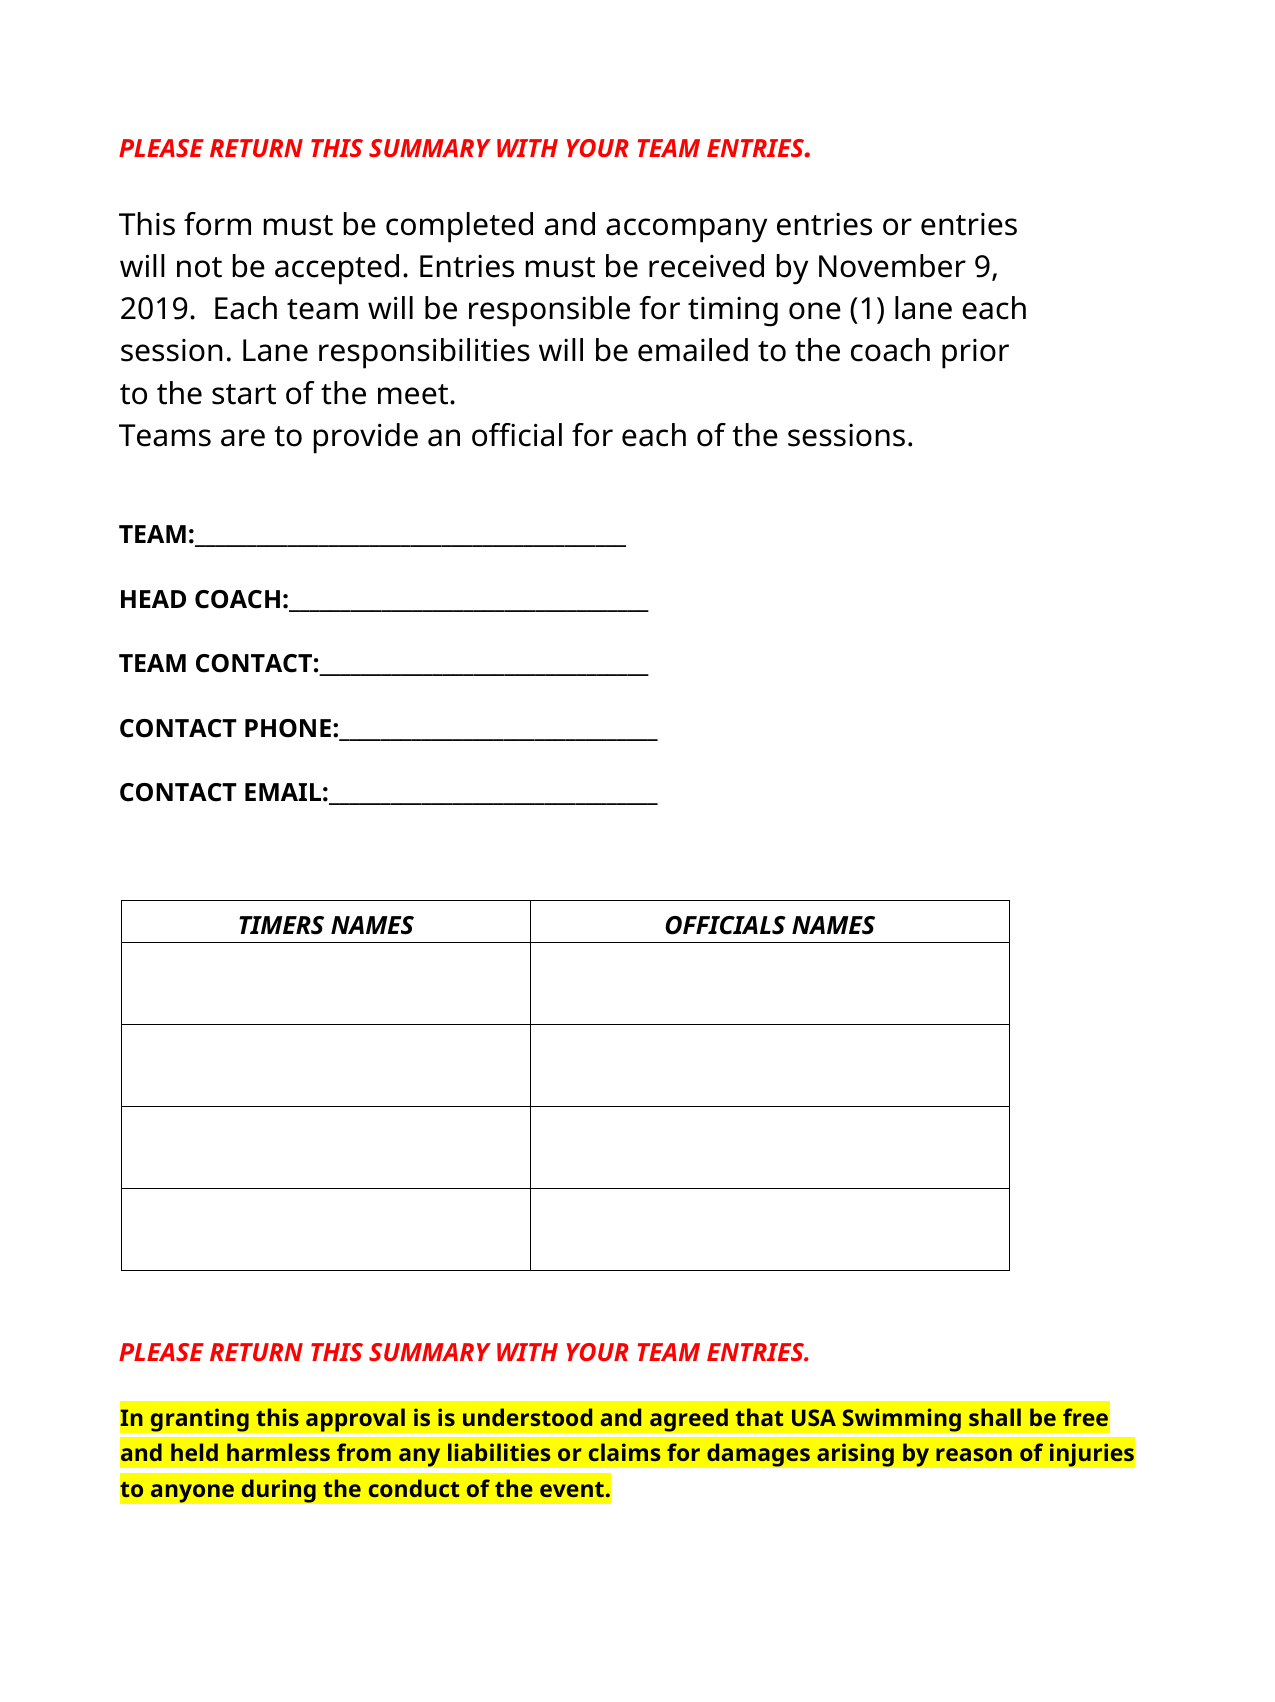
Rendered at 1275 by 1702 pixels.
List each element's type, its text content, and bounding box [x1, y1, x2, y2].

table_cell [122, 1189, 530, 1270]
table_cell [122, 943, 530, 1024]
table_header OFFICIALS NAMES [531, 901, 1009, 942]
text CONTACT PHONE:_______________________________ [118, 711, 1155, 744]
text PLEASE RETURN THIS SUMMARY WITH YOUR TEAM ENTRIES. [118, 125, 1144, 167]
text In granting this approval is is understood and agreed that USA Swimming shall be free and held harmless from any liabilities or claims for damages arising by reason of injuries to anyone during the conduct of the event. [120, 1401, 1155, 1504]
table_cell [531, 1189, 1009, 1270]
table_cell [531, 943, 1009, 1024]
table_cell [531, 1025, 1009, 1106]
text TEAM CONTACT:________________________________ [118, 646, 1155, 680]
text This form must be completed and accompany entries or entries will not be accepted. Entries must be received by November 9, 2019. Each team will be responsible for timing one (1) lane each session. Lane responsibilities will be emailed to the coach prior to the start of the meet. [118, 203, 1046, 413]
text Teams are to provide an official for each of the sessions. [118, 414, 1046, 455]
text CONTACT EMAIL:________________________________ [118, 775, 1155, 809]
table_cell [122, 1107, 530, 1188]
text TEAM:__________________________________________ [118, 517, 1155, 551]
table_cell [531, 1107, 1009, 1188]
text HEAD COACH:___________________________________ [118, 581, 1155, 615]
table_cell [122, 1025, 530, 1106]
text PLEASE RETURN THIS SUMMARY WITH YOUR TEAM ENTRIES. [118, 1334, 1144, 1369]
table_header TIMERS NAMES [122, 901, 530, 942]
